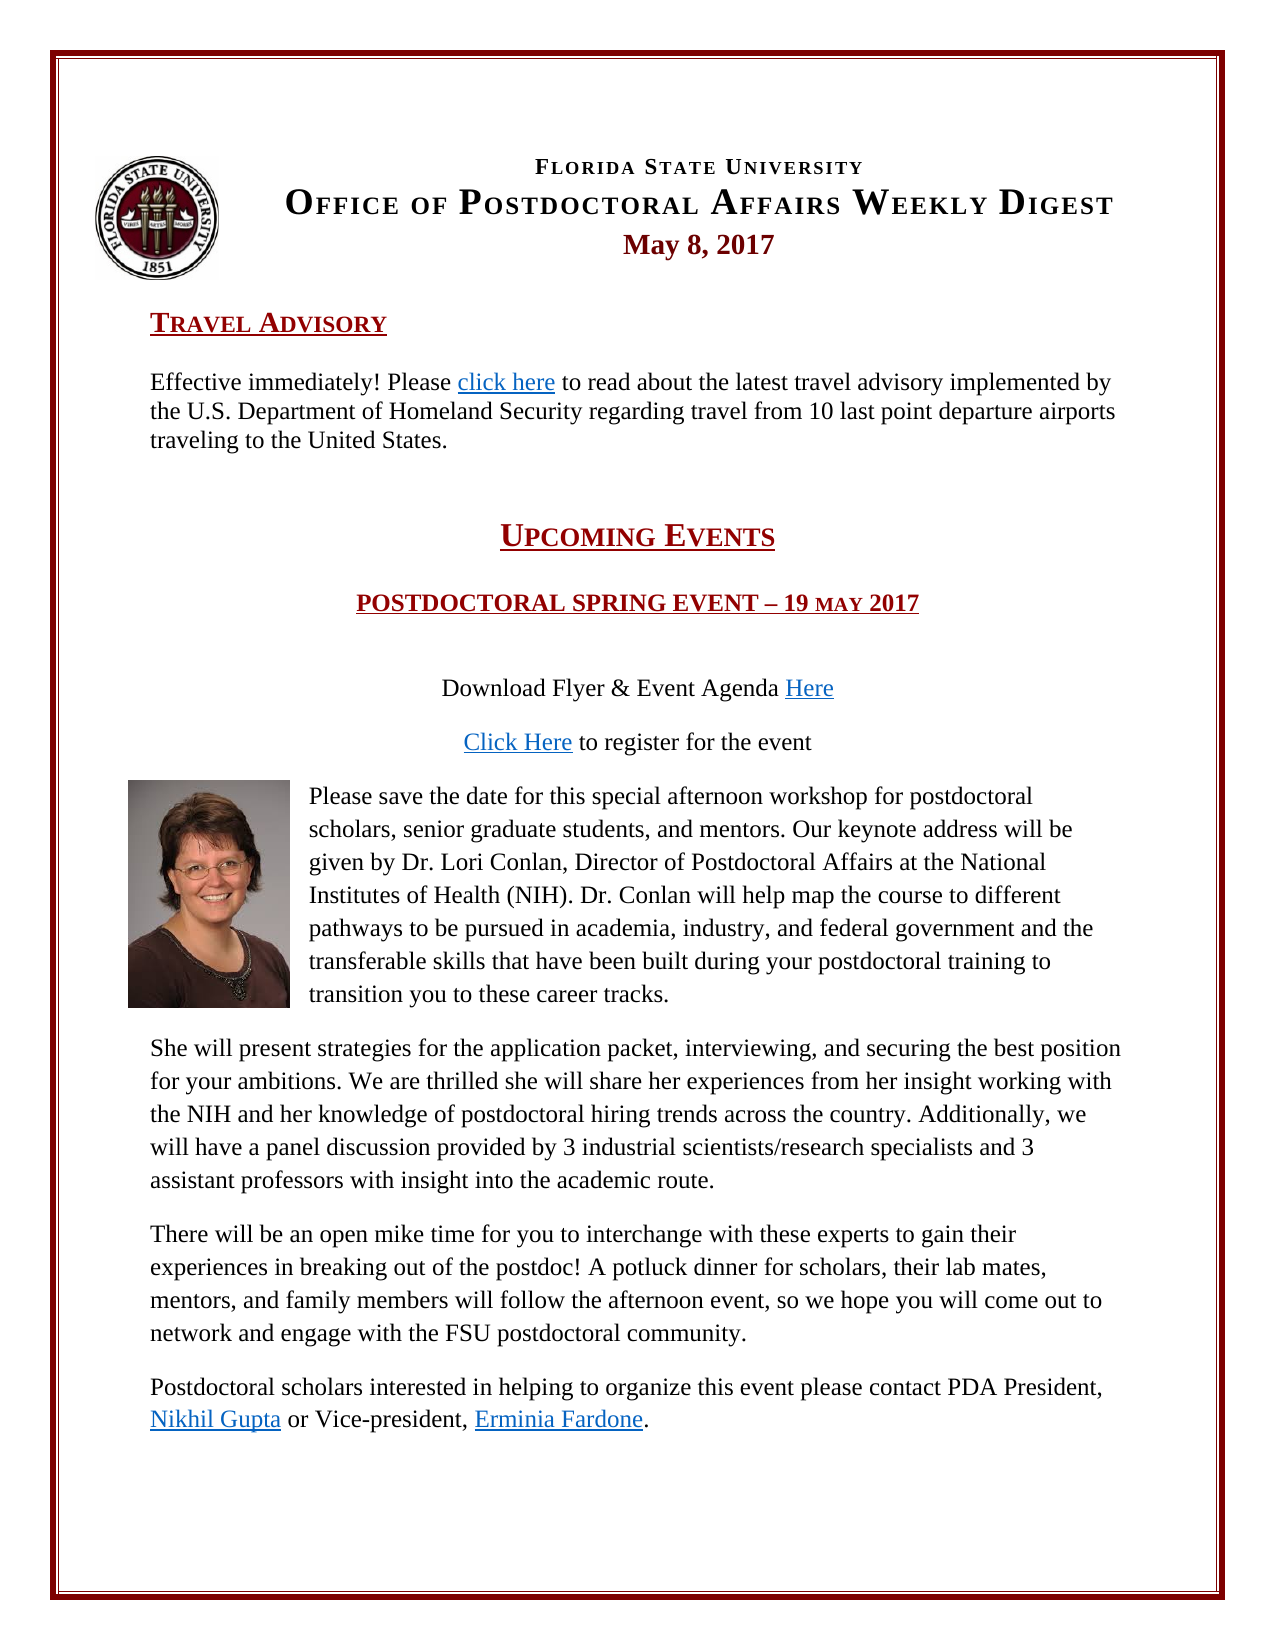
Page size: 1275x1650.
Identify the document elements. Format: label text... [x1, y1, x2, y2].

picture [95, 156, 219, 280]
text Effective immediately! Please click here to read about the latest travel advisory implemented by the U.S. Department of Homeland Security regarding travel from 10 last point departure airports traveling to the United States. [150, 367, 1125, 454]
text Upcoming Events [150, 516, 1125, 554]
text POSTDOCTORAL SPRING EVENT – 19 may 2017 [150, 588, 1125, 617]
text There will be an open mike time for you to interchange with these experts to gain their experiences in breaking out of the postdoc! A potluck dinner for scholars, their lab mates, mentors, and family members will follow the afternoon event, so we hope you will come out to network and engage with the FSU postdoctoral community. [150, 1219, 1125, 1346]
picture [128, 780, 290, 1008]
text Postdoctoral scholars interested in helping to organize this event please contact PDA President, Nikhil Gupta or Vice-president, Erminia Fardone. [150, 1372, 1125, 1433]
text Please save the date for this special afternoon workshop for postdoctoral scholars, senior graduate students, and mentors. Our keynote address will be given by Dr. Lori Conlan, Director of Postdoctoral Affairs at the National Institutes of Health (NIH). Dr. Conlan will help map the course to different pathways to be pursued in academia, industry, and federal government and the transferable skills that have been built during your postdoctoral training to transition you to these career tracks. [290, 781, 1125, 1008]
text Travel Advisory [150, 305, 1125, 339]
text Click Here to register for the event [150, 727, 1125, 756]
text She will present strategies for the application packet, interviewing, and securing the best position for your ambitions. We are thrilled she will share her experiences from her insight working with the NIH and her knowledge of postdoctoral hiring trends across the country. Additionally, we will have a panel discussion provided by 3 industrial scientists/research specialists and 3 assistant professors with insight into the academic route. [150, 1033, 1125, 1193]
text Download Flyer & Event Agenda Here [150, 673, 1125, 702]
